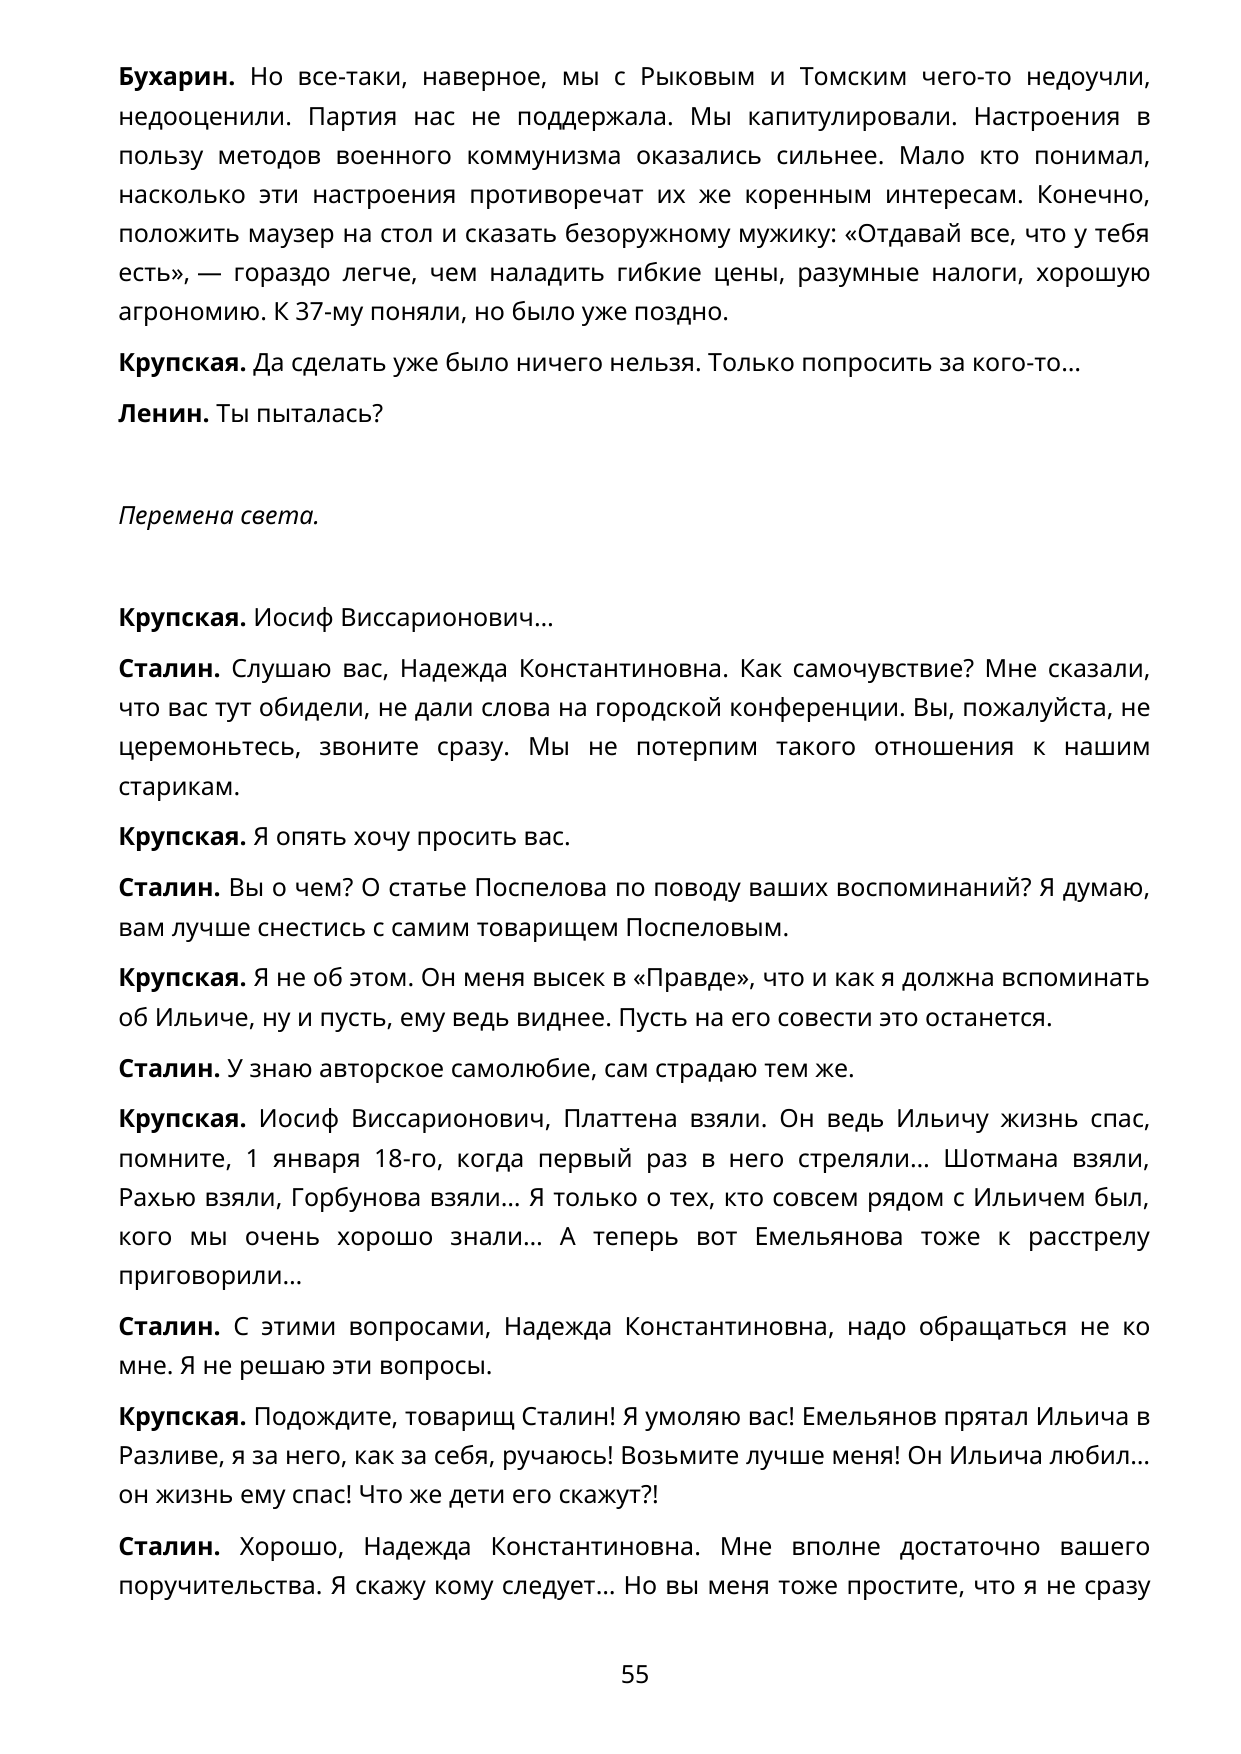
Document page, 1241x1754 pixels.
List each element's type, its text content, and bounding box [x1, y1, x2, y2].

text Крупская. Иосиф Виссарионович, Платтена взяли. Он ведь Ильичу жизнь спас, помните, 1 января 18-го, когда первый раз в него стреляли… Шотмана взяли, Рахью взяли, Горбунова взяли… Я только о тех, кто совсем рядом с Ильичем был, кого мы очень хорошо знали… А теперь вот Емельянова тоже к расстрелу приговорили… [118, 1101, 1152, 1292]
text Сталин. У знаю авторское самолюбие, сам страдаю тем же. [118, 1050, 1152, 1084]
text Крупская. Подождите, товарищ Сталин! Я умоляю вас! Емельянов прятал Ильича в Разливе, я за него, как за себя, ручаюсь! Возьмите лучше меня! Он Ильича любил… он жизнь ему спас! Что же дети его скажут?! [118, 1399, 1152, 1511]
text Бухарин. Но все-таки, наверное, мы с Рыковым и Томским чего-то недоучли, недооценили. Партия нас не поддержала. Мы капитулировали. Настроения в пользу методов военного коммунизма оказались сильнее. Мало кто понимал, насколько эти настроения противоречат их же коренным интересам. Конечно, положить маузер на стол и сказать безоружному мужику: «Отдавай все, что у тебя есть», — гораздо легче, чем наладить гибкие цены, разумные налоги, хорошую агрономию. К 37-му поняли, но было уже поздно. [118, 59, 1152, 328]
text Сталин. С этими вопросами, Надежда Константиновна, надо обращаться не ко мне. Я не решаю эти вопросы. [118, 1309, 1152, 1382]
text Крупская. Я не об этом. Он меня высек в «Правде», что и как я должна вспоминать об Ильиче, ну и пусть, ему ведь виднее. Пусть на его совести это останется. [118, 960, 1152, 1033]
text Крупская. Да сделать уже было ничего нельзя. Только попросить за кого-то… [118, 345, 1152, 379]
text Сталин. Вы о чем? О статье Поспелова по поводу ваших воспоминаний? Я думаю, вам лучше снестись с самим товарищем Поспеловым. [118, 870, 1152, 943]
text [118, 1528, 1152, 1601]
text Сталин. Слушаю вас, Надежда Константиновна. Как самочувствие? Мне сказали, что вас тут обидели, не дали слова на городской конференции. Вы, пожалуйста, не церемоньтесь, звоните сразу. Мы не потерпим такого отношения к нашим старикам. [118, 651, 1152, 802]
text Ленин. Ты пыталась? [118, 396, 1152, 430]
text Перемена света. [118, 498, 1152, 532]
text Крупская. Я опять хочу просить вас. [118, 819, 1152, 853]
text Крупская. Иосиф Виссарионович… [118, 600, 1152, 634]
